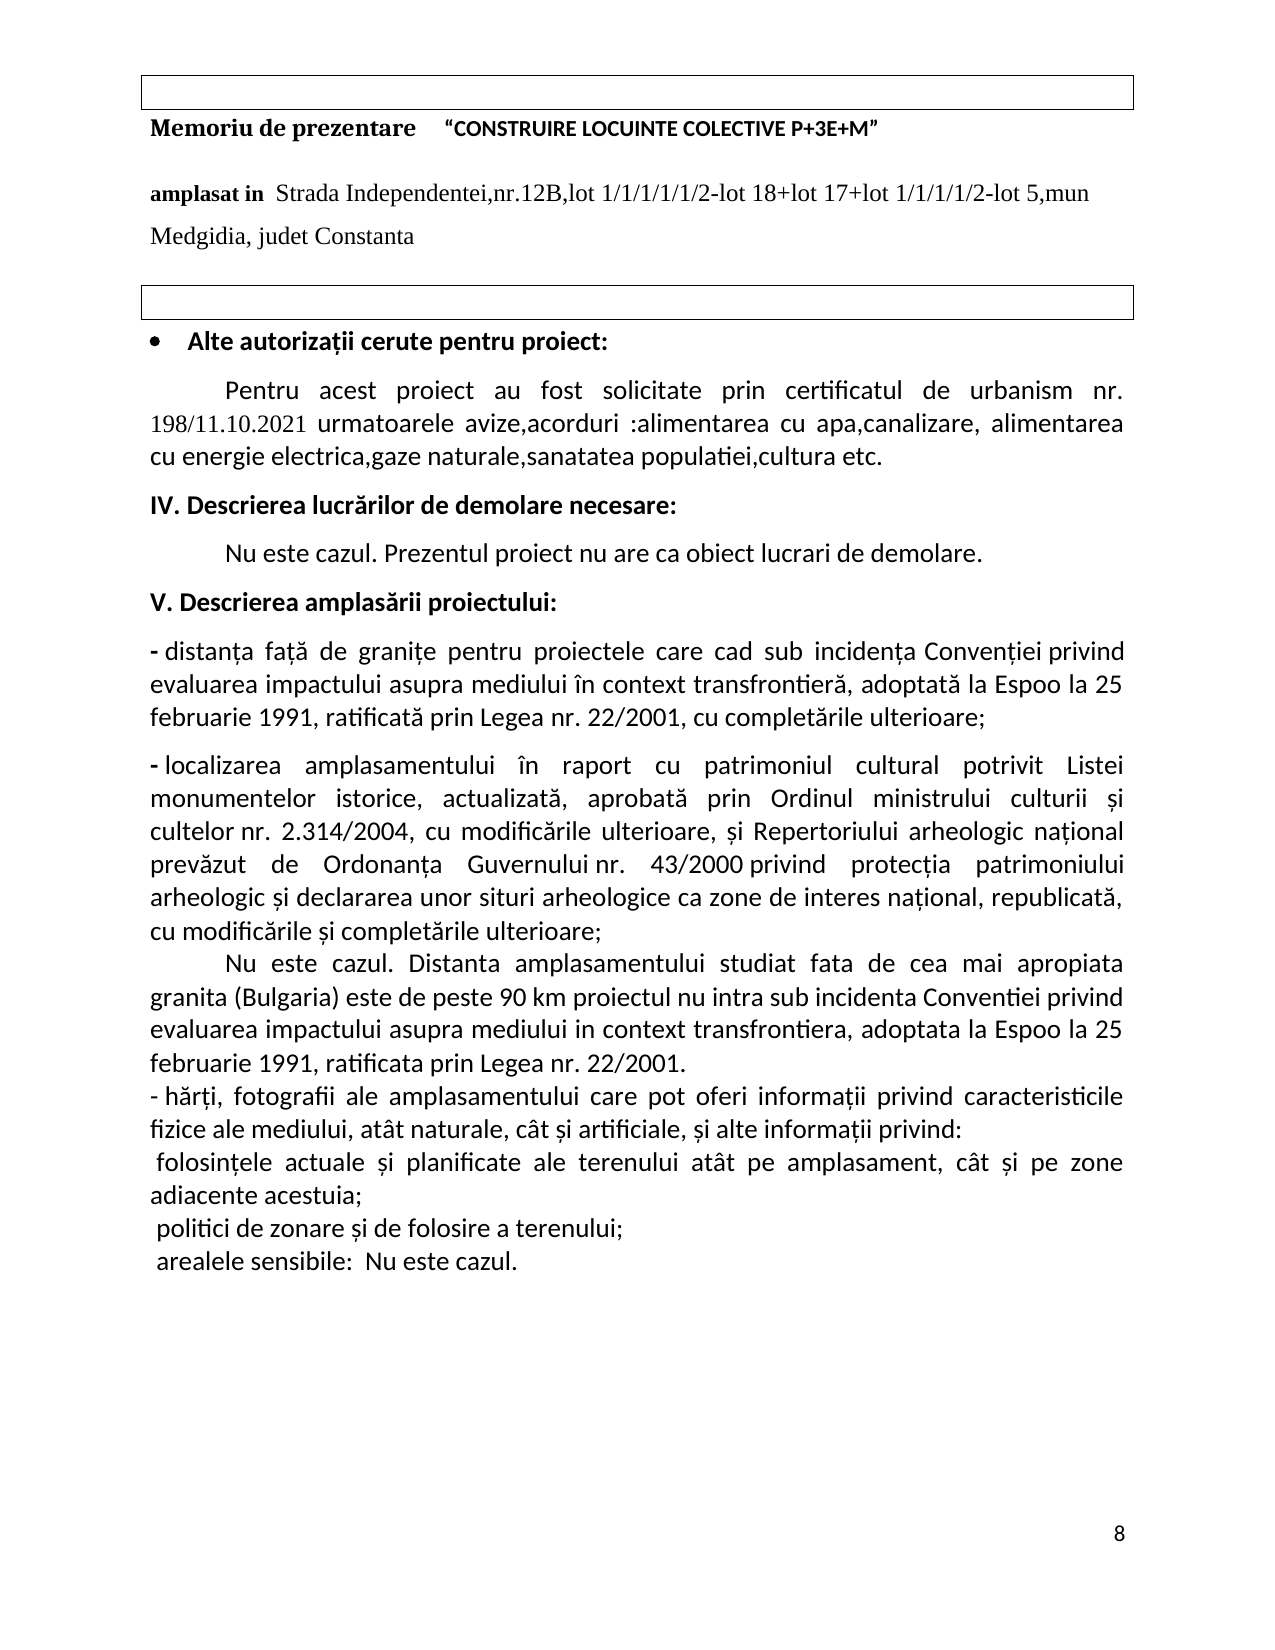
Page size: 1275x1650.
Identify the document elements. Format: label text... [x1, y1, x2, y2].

text - localizarea amplasamentului în raport cu patrimoniul cultural potrivit Listei monumentelor istorice, actualizată, aprobată prin Ordinul ministrului culturii și cultelor nr. 2.314/2004, cu modificările ulterioare, și Repertoriului arheologic național prevăzut de Ordonanța Guvernului nr. 43/2000 privind protecția patrimoniului arheologic și declararea unor situri arheologice ca zone de interes național, republicată, cu modificările și completările ulterioare; [150, 748, 1125, 947]
text  folosințele actuale și planificate ale terenului atât pe amplasament, cât și pe zone adiacente acestuia; [150, 1145, 1125, 1211]
text IV. Descrierea lucrărilor de demolare necesare: [150, 488, 1125, 521]
text  arealele sensibile: Nu este cazul. [150, 1244, 1125, 1277]
text Pentru acest proiect au fost solicitate prin certificatul de urbanism nr. 198/11.10.2021 urmatoarele avize,acorduri :alimentarea cu apa,canalizare, alimentarea cu energie electrica,gaze naturale,sanatatea populatiei,cultura etc. [150, 373, 1125, 472]
text - hărți, fotografii ale amplasamentului care pot oferi informații privind caracteristicile fizice ale mediului, atât naturale, cât și artificiale, și alte informații privind: [150, 1079, 1125, 1145]
list Alte autorizații cerute pentru proiect: [150, 324, 1125, 358]
text Nu este cazul. Prezentul proiect nu are ca obiect lucrari de demolare. [150, 537, 1125, 569]
text  politici de zonare și de folosire a terenului; [150, 1211, 1125, 1244]
text Nu este cazul. Distanta amplasamentului studiat fata de cea mai apropiata granita (Bulgaria) este de peste 90 km proiectul nu intra sub incidenta Conventiei privind evaluarea impactului asupra mediului in context transfrontiera, adoptata la Espoo la 25 februarie 1991, ratificata prin Legea nr. 22/2001. [150, 947, 1125, 1079]
text - distanța față de granițe pentru proiectele care cad sub incidența Convenției privind evaluarea impactului asupra mediului în context transfrontieră, adoptată la Espoo la 25 februarie 1991, ratificată prin Legea nr. 22/2001, cu completările ulterioare; [150, 634, 1125, 733]
text V. Descrierea amplasării proiectului: [150, 585, 1125, 618]
